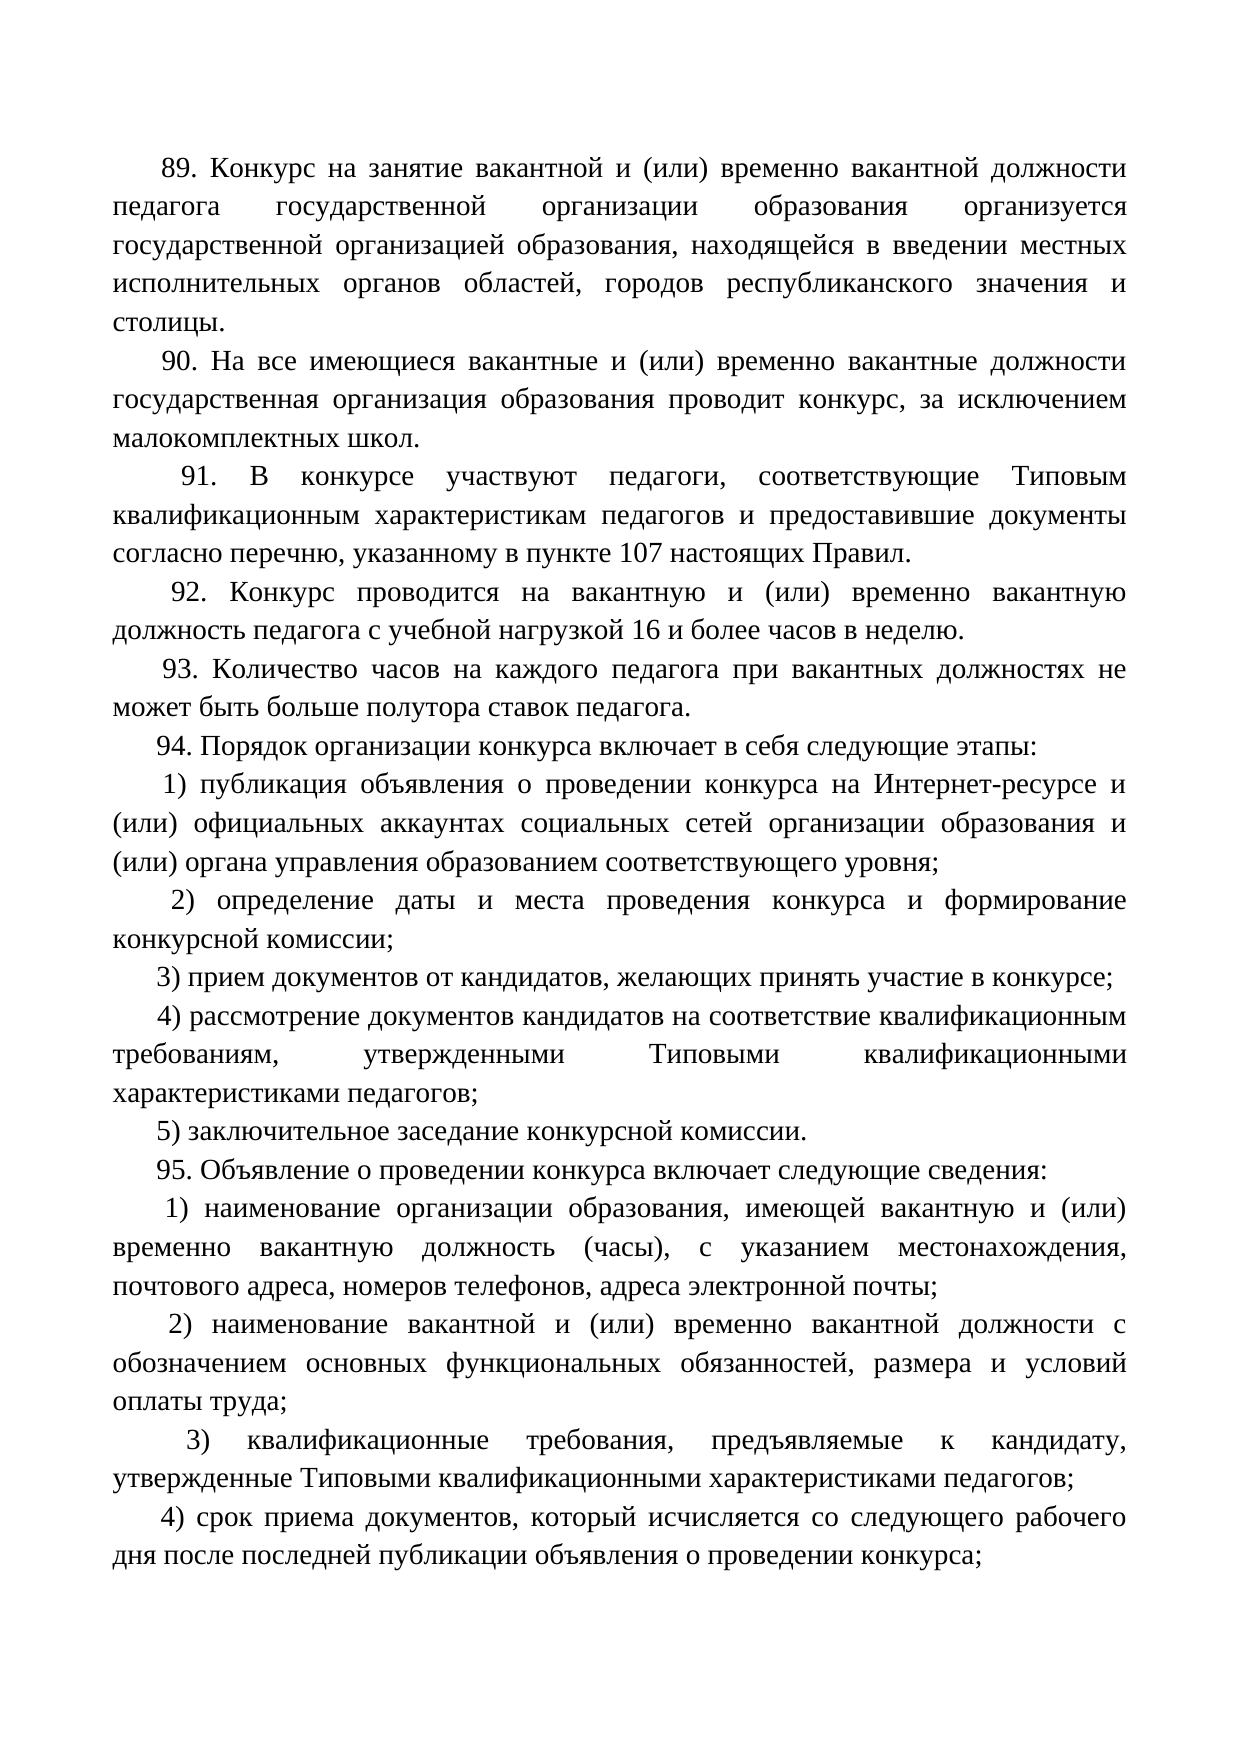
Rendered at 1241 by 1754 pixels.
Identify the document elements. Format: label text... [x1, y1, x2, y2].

text 89. Конкурс на занятие вакантной и (или) временно вакантной должности педагога государственной организации образования организуется государственной организацией образования, находящейся в введении местных исполнительных органов областей, городов республиканского значения и столицы. [112, 150, 1128, 338]
text 92. Конкурс проводится на вакантную и (или) временно вакантную должность педагога с учебной нагрузкой 16 и более часов в неделю. [112, 574, 1128, 646]
text 1) публикация объявления о проведении конкурса на Интернет-ресурсе и (или) официальных аккаунтах социальных сетей организации образования и (или) органа управления образованием соответствующего уровня; [112, 767, 1128, 877]
text 90. На все имеющиеся вакантные и (или) временно вакантные должности государственная организация образования проводит конкурс, за исключением малокомплектных школ. [112, 343, 1128, 453]
text 95. Объявление о проведении конкурса включает следующие сведения: [112, 1152, 1128, 1186]
text 91. В конкурсе участвуют педагоги, соответствующие Типовым квалификационным характеристикам педагогов и предоставившие документы согласно перечню, указанному в пункте 107 настоящих Правил. [112, 458, 1128, 569]
text 1) наименование организации образования, имеющей вакантную и (или) временно вакантную должность (часы), с указанием местонахождения, почтового адреса, номеров телефонов, адреса электронной почты; [112, 1191, 1128, 1301]
text 5) заключительное заседание конкурсной комиссии. [112, 1113, 1128, 1147]
text 4) рассмотрение документов кандидатов на соответствие квалификационным требованиям, утвержденными Типовыми квалификационными характеристиками педагогов; [112, 998, 1128, 1108]
text 2) определение даты и места проведения конкурса и формирование конкурсной комиссии; [112, 882, 1128, 954]
text 93. Количество часов на каждого педагога при вакантных должностях не может быть больше полутора ставок педагога. [112, 651, 1128, 723]
text 94. Порядок организации конкурса включает в себя следующие этапы: [112, 728, 1128, 762]
text 4) срок приема документов, который исчисляется со следующего рабочего дня после последней публикации объявления о проведении конкурса; [112, 1499, 1128, 1571]
text 2) наименование вакантной и (или) временно вакантной должности с обозначением основных функциональных обязанностей, размера и условий оплаты труда; [112, 1306, 1128, 1417]
text 3) прием документов от кандидатов, желающих принять участие в конкурсе; [112, 959, 1128, 993]
text 3) квалификационные требования, предъявляемые к кандидату, утвержденные Типовыми квалификационными характеристиками педагогов; [112, 1422, 1128, 1494]
